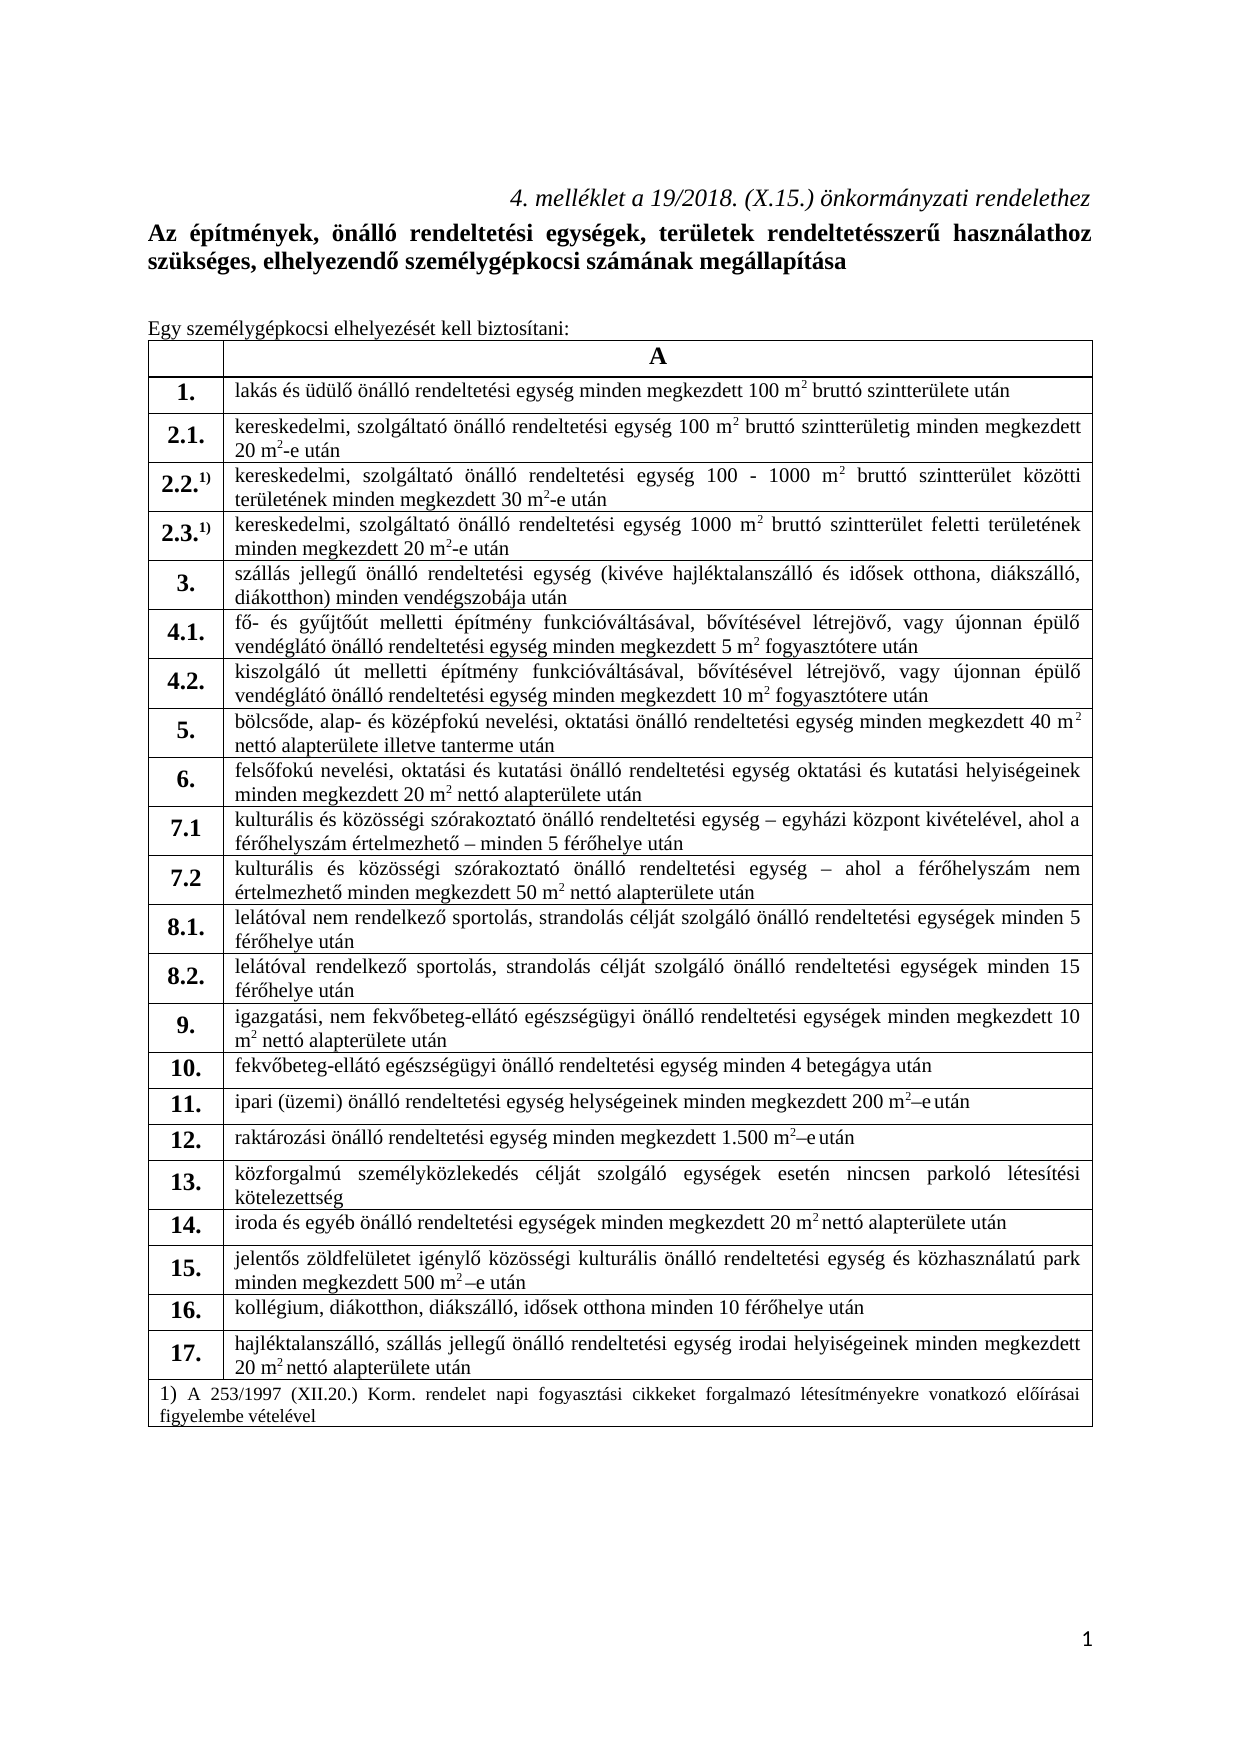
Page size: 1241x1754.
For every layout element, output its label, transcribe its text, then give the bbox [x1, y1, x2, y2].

table_cell 5. [149, 709, 223, 757]
table_cell 3. [149, 561, 223, 609]
table_cell 17. [149, 1331, 223, 1379]
table_cell lakás és üdülő önálló rendeltetési egység minden megkezdett 100 m2 bruttó szintterülete után [224, 378, 1092, 412]
table_cell 7.2 [149, 856, 223, 904]
text 4. melléklet a 19/2018. (X.15.) önkormányzati rendelethez [148, 183, 1093, 211]
table_cell fekvőbeteg-ellátó egészségügyi önálló rendeltetési egység minden 4 betegágya után [224, 1053, 1092, 1088]
table_cell 2.3.1) [149, 512, 223, 560]
table_cell 14. [149, 1210, 223, 1245]
table_cell 10. [149, 1053, 223, 1088]
table_cell jelentős zöldfelületet igénylő közösségi kulturális önálló rendeltetési egység és közhasználatú park minden megkezdett 500 m2 –e után [224, 1246, 1092, 1294]
table_cell lelátóval nem rendelkező sportolás, strandolás célját szolgáló önálló rendeltetési egységek minden 5 férőhelye után [224, 905, 1092, 953]
table_cell 13. [149, 1161, 223, 1209]
table_cell 12. [149, 1125, 223, 1160]
table_cell kollégium, diákotthon, diákszálló, idősek otthona minden 10 férőhelye után [224, 1295, 1092, 1330]
table_cell hajléktalanszálló, szállás jellegű önálló rendeltetési egység irodai helyiségeinek minden megkezdett 20 m2 nettó alapterülete után [224, 1331, 1092, 1379]
table_cell közforgalmú személyközlekedés célját szolgáló egységek esetén nincsen parkoló létesítési kötelezettség [224, 1161, 1092, 1209]
table_cell kereskedelmi, szolgáltató önálló rendeltetési egység 100 - 1000 m2 bruttó szintterület közötti területének minden megkezdett 30 m2-e után [224, 463, 1092, 511]
table_cell 8.2. [149, 954, 223, 1002]
table_header A [224, 341, 1092, 376]
table_cell 2.2.1) [149, 463, 223, 511]
table_cell 6. [149, 758, 223, 806]
table_cell kereskedelmi, szolgáltató önálló rendeltetési egység 100 m2 bruttó szintterületig minden megkezdett 20 m2-e után [224, 414, 1092, 462]
table_cell felsőfokú nevelési, oktatási és kutatási önálló rendeltetési egység oktatási és kutatási helyiségeinek minden megkezdett 20 m2 nettó alapterülete után [224, 758, 1092, 806]
table_cell 4.1. [149, 610, 223, 658]
table_cell 7.1 [149, 807, 223, 855]
table_cell kereskedelmi, szolgáltató önálló rendeltetési egység 1000 m2 bruttó szintterület feletti területének minden megkezdett 20 m2-e után [224, 512, 1092, 560]
text Egy személygépkocsi elhelyezését kell biztosítani: [148, 316, 1093, 340]
table_cell kulturális és közösségi szórakoztató önálló rendeltetési egység – egyházi központ kivételével, ahol a férőhelyszám értelmezhető – minden 5 férőhelye után [224, 807, 1092, 855]
table_cell lelátóval rendelkező sportolás, strandolás célját szolgáló önálló rendeltetési egységek minden 15 férőhelye után [224, 954, 1092, 1002]
table_cell ipari (üzemi) önálló rendeltetési egység helységeinek minden megkezdett 200 m2–e után [224, 1089, 1092, 1124]
table_cell szállás jellegű önálló rendeltetési egység (kivéve hajléktalanszálló és idősek otthona, diákszálló, diákotthon) minden vendégszobája után [224, 561, 1092, 609]
table_cell bölcsőde, alap- és középfokú nevelési, oktatási önálló rendeltetési egység minden megkezdett 40 m2 nettó alapterülete illetve tanterme után [224, 709, 1092, 757]
table_cell 15. [149, 1246, 223, 1294]
table_header [149, 341, 223, 376]
text Az építmények, önálló rendeltetési egységek, területek rendeltetésszerű használathoz szükséges, elhelyezendő személygépkocsi számának megállapítása [148, 218, 1093, 275]
table_cell 1) A 253/1997 (XII.20.) Korm. rendelet napi fogyasztási cikkeket forgalmazó létesítményekre vonatkozó előírásai figyelembe vételével [149, 1380, 1092, 1426]
table_cell igazgatási, nem fekvőbeteg-ellátó egészségügyi önálló rendeltetési egységek minden megkezdett 10 m2 nettó alapterülete után [224, 1004, 1092, 1052]
table_cell 9. [149, 1004, 223, 1052]
table_cell 4.2. [149, 659, 223, 707]
table_cell kiszolgáló út melletti építmény funkcióváltásával, bővítésével létrejövő, vagy újonnan épülő vendéglátó önálló rendeltetési egység minden megkezdett 10 m2 fogyasztótere után [224, 659, 1092, 707]
table_cell 1. [149, 378, 223, 412]
table_cell 2.1. [149, 414, 223, 462]
table_cell 8.1. [149, 905, 223, 953]
table_cell fő- és gyűjtőút melletti építmény funkcióváltásával, bővítésével létrejövő, vagy újonnan épülő vendéglátó önálló rendeltetési egység minden megkezdett 5 m2 fogyasztótere után [224, 610, 1092, 658]
table_cell 16. [149, 1295, 223, 1330]
table_cell 11. [149, 1089, 223, 1124]
table_cell raktározási önálló rendeltetési egység minden megkezdett 1.500 m2–e után [224, 1125, 1092, 1160]
table_cell kulturális és közösségi szórakoztató önálló rendeltetési egység – ahol a férőhelyszám nem értelmezhető minden megkezdett 50 m2 nettó alapterülete után [224, 856, 1092, 904]
table_cell iroda és egyéb önálló rendeltetési egységek minden megkezdett 20 m2 nettó alapterülete után [224, 1210, 1092, 1245]
